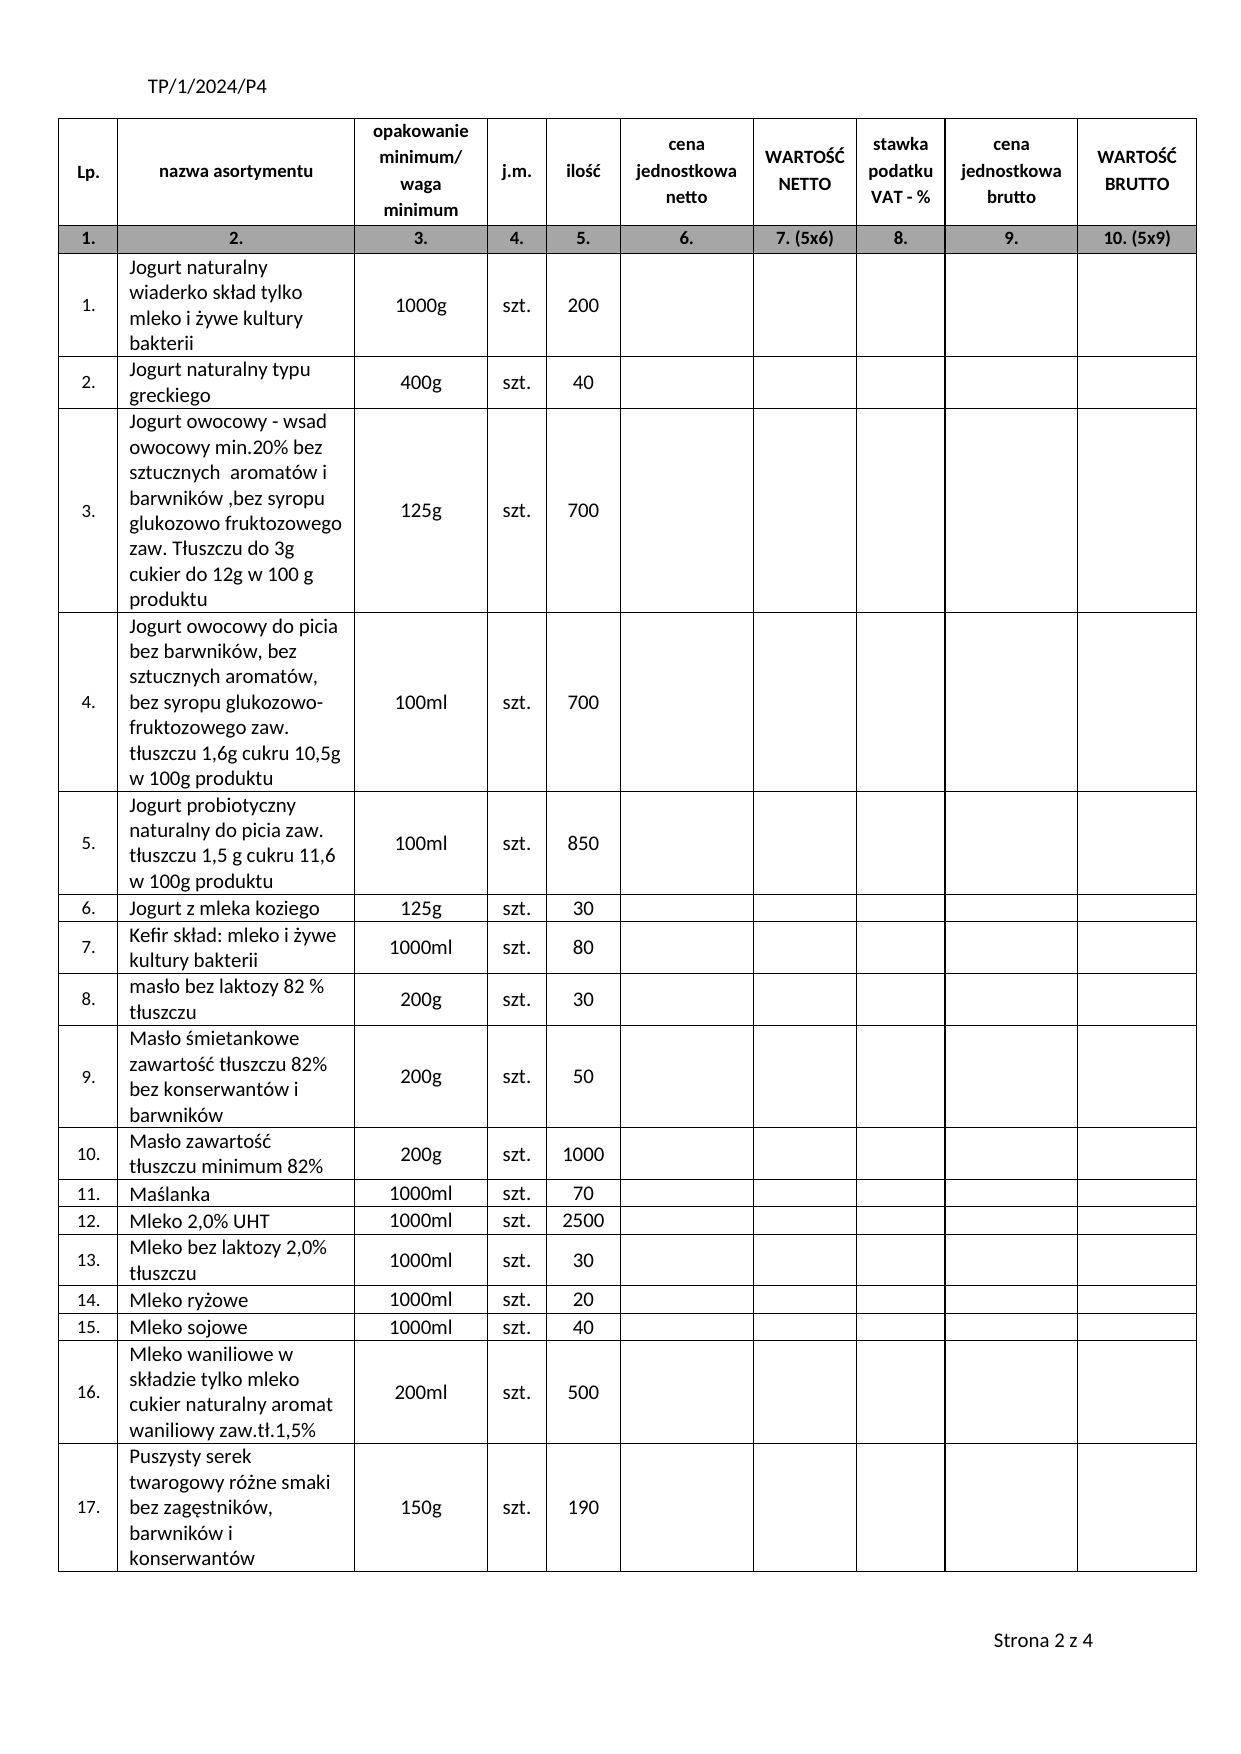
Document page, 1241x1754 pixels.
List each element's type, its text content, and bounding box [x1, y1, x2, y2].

table_cell 10. [59, 1128, 117, 1179]
table_cell [946, 1180, 1077, 1206]
table_cell szt. [488, 357, 546, 407]
table_cell szt. [488, 1026, 546, 1127]
table_cell [621, 357, 753, 407]
table_cell [946, 1128, 1077, 1179]
table_cell szt. [488, 792, 546, 893]
table_cell [754, 1286, 856, 1312]
table_cell szt. [488, 1341, 546, 1442]
table_cell [857, 1286, 944, 1312]
table_cell [754, 1128, 856, 1179]
table_cell [621, 1235, 753, 1285]
table_cell 5. [59, 792, 117, 893]
table_cell [621, 409, 753, 612]
table_cell [1078, 1286, 1196, 1312]
table_cell 3. [355, 226, 487, 253]
table_cell 200g [355, 1128, 487, 1179]
table_cell 9. [59, 1026, 117, 1127]
table_cell [754, 1180, 856, 1206]
table_cell 150g [355, 1444, 487, 1571]
table_cell szt. [488, 1314, 546, 1340]
table_cell 10. (5x9) [1078, 226, 1196, 253]
table_cell 1000g [355, 254, 487, 356]
table_cell szt. [488, 1286, 546, 1312]
table_cell 2500 [547, 1207, 620, 1233]
table_cell [946, 613, 1077, 791]
table_cell 11. [59, 1180, 117, 1206]
table_cell [946, 1444, 1077, 1571]
table_cell szt. [488, 895, 546, 921]
table_cell 12. [59, 1207, 117, 1233]
table_cell 1000ml [355, 1207, 487, 1233]
table_cell [946, 1286, 1077, 1312]
table_cell [857, 922, 944, 973]
table_cell 125g [355, 895, 487, 921]
table_cell 50 [547, 1026, 620, 1127]
table_cell 6. [59, 895, 117, 921]
table_cell [946, 357, 1077, 407]
table_cell Jogurt naturalny typu greckiego [118, 357, 354, 407]
table_cell Jogurt owocowy - wsad owocowy min.20% bez sztucznych aromatów i barwników ,bez syropu glukozowo fruktozowego zaw. Tłuszczu do 3g cukier do 12g w 100 g produktu [118, 409, 354, 612]
table_cell [946, 1235, 1077, 1285]
table_cell 1000ml [355, 1286, 487, 1312]
table_cell 100ml [355, 613, 487, 791]
table_cell [857, 1128, 944, 1179]
table_cell [621, 895, 753, 921]
table_cell [754, 1341, 856, 1442]
table_cell 40 [547, 357, 620, 407]
table_cell Mleko waniliowe w składzie tylko mleko cukier naturalny aromat waniliowy zaw.tł.1,5% [118, 1341, 354, 1442]
table_header WARTOŚĆ BRUTTO [1078, 119, 1196, 225]
table_cell [946, 1026, 1077, 1127]
table_cell 1. [59, 254, 117, 356]
table_cell 5. [547, 226, 620, 253]
table_cell 700 [547, 409, 620, 612]
table_cell 125g [355, 409, 487, 612]
table_cell [946, 895, 1077, 921]
table_cell [621, 613, 753, 791]
table_cell 700 [547, 613, 620, 791]
table_cell [946, 792, 1077, 893]
table_cell [621, 1444, 753, 1571]
table_cell 40 [547, 1314, 620, 1340]
table_cell 7. (5x6) [754, 226, 856, 253]
table_cell [754, 792, 856, 893]
table_cell [857, 1180, 944, 1206]
table_cell [754, 1026, 856, 1127]
table_cell 70 [547, 1180, 620, 1206]
table_cell 4. [488, 226, 546, 253]
table_cell [754, 613, 856, 791]
table_cell [621, 974, 753, 1024]
table_cell [857, 1235, 944, 1285]
table_cell 30 [547, 974, 620, 1024]
table_cell [1078, 1235, 1196, 1285]
table_cell [1078, 1207, 1196, 1233]
table_cell [754, 357, 856, 407]
table_cell [754, 1314, 856, 1340]
table_cell 2. [118, 226, 354, 253]
table_cell [754, 922, 856, 973]
table_cell [857, 1207, 944, 1233]
table_header nazwa asortymentu [118, 119, 354, 225]
table_cell [946, 254, 1077, 356]
table_cell 8. [59, 974, 117, 1024]
table_cell 15. [59, 1314, 117, 1340]
table_cell 4. [59, 613, 117, 791]
table_cell 9. [946, 226, 1077, 253]
table_cell [1078, 1341, 1196, 1442]
table_cell [1078, 895, 1196, 921]
table_header WARTOŚĆ NETTO [754, 119, 856, 225]
table_cell Maślanka [118, 1180, 354, 1206]
table_cell [621, 1128, 753, 1179]
table_cell [1078, 1314, 1196, 1340]
table_cell [621, 1180, 753, 1206]
table_cell szt. [488, 1207, 546, 1233]
table_cell [621, 1026, 753, 1127]
table_cell 200ml [355, 1341, 487, 1442]
table_cell [754, 974, 856, 1024]
table_cell [857, 409, 944, 612]
table_cell 16. [59, 1341, 117, 1442]
table_cell Masło śmietankowe zawartość tłuszczu 82% bez konserwantów i barwników [118, 1026, 354, 1127]
table_cell [857, 792, 944, 893]
table_cell [857, 613, 944, 791]
table_cell 6. [621, 226, 753, 253]
table_cell 200g [355, 974, 487, 1024]
table_cell Jogurt naturalny wiaderko skład tylko mleko i żywe kultury bakterii [118, 254, 354, 356]
table_cell [754, 254, 856, 356]
table_cell Jogurt probiotyczny naturalny do picia zaw. tłuszczu 1,5 g cukru 11,6 w 100g produktu [118, 792, 354, 893]
table_header stawka podatku VAT - % [857, 119, 944, 225]
table_cell 1000ml [355, 1180, 487, 1206]
table_cell [946, 974, 1077, 1024]
table_cell 30 [547, 1235, 620, 1285]
table_cell 200g [355, 1026, 487, 1127]
table_cell Mleko bez laktozy 2,0% tłuszczu [118, 1235, 354, 1285]
table_cell 13. [59, 1235, 117, 1285]
table_cell 2. [59, 357, 117, 407]
table_cell 200 [547, 254, 620, 356]
table_cell 20 [547, 1286, 620, 1312]
table_cell 1. [59, 226, 117, 253]
table_cell [1078, 1444, 1196, 1571]
table_cell 30 [547, 895, 620, 921]
table_cell Mleko 2,0% UHT [118, 1207, 354, 1233]
table_cell [754, 1235, 856, 1285]
table_cell [1078, 254, 1196, 356]
table_cell [857, 974, 944, 1024]
table_cell [857, 357, 944, 407]
table_cell 1000ml [355, 1314, 487, 1340]
table_cell Puszysty serek twarogowy różne smaki bez zagęstników, barwników i konserwantów [118, 1444, 354, 1571]
table_cell [857, 1314, 944, 1340]
table_cell Jogurt owocowy do picia bez barwników, bez sztucznych aromatów, bez syropu glukozowo-fruktozowego zaw. tłuszczu 1,6g cukru 10,5g w 100g produktu [118, 613, 354, 791]
table_cell szt. [488, 922, 546, 973]
table_cell [946, 1314, 1077, 1340]
table_cell 1000ml [355, 922, 487, 973]
table_cell 3. [59, 409, 117, 612]
table_cell [946, 1207, 1077, 1233]
table_header cena jednostkowa brutto [946, 119, 1077, 225]
table_cell szt. [488, 409, 546, 612]
table_cell [946, 1341, 1077, 1442]
table_cell [621, 1341, 753, 1442]
table_cell [946, 409, 1077, 612]
table_cell 400g [355, 357, 487, 407]
table_cell 8. [857, 226, 944, 253]
table_cell [1078, 922, 1196, 973]
table_cell [857, 1341, 944, 1442]
table_cell 850 [547, 792, 620, 893]
table_cell [946, 922, 1077, 973]
table_cell [754, 1207, 856, 1233]
table_cell [621, 792, 753, 893]
table_cell 17. [59, 1444, 117, 1571]
table_cell 80 [547, 922, 620, 973]
table_cell masło bez laktozy 82 % tłuszczu [118, 974, 354, 1024]
table_cell [1078, 1026, 1196, 1127]
table_cell [857, 254, 944, 356]
table_cell [754, 1444, 856, 1571]
table_cell [1078, 357, 1196, 407]
table_cell [621, 1314, 753, 1340]
table_cell [1078, 409, 1196, 612]
table_cell [754, 409, 856, 612]
table_header j.m. [488, 119, 546, 225]
table_header cena jednostkowa netto [621, 119, 753, 225]
table_cell szt. [488, 1180, 546, 1206]
table_cell 7. [59, 922, 117, 973]
table_cell szt. [488, 254, 546, 356]
table_cell [621, 1286, 753, 1312]
table_cell szt. [488, 1235, 546, 1285]
table_cell [857, 895, 944, 921]
table_cell 1000ml [355, 1235, 487, 1285]
table_cell 1000 [547, 1128, 620, 1179]
table_cell [621, 1207, 753, 1233]
table_cell Kefir skład: mleko i żywe kultury bakterii [118, 922, 354, 973]
table_cell [754, 895, 856, 921]
table_cell szt. [488, 1444, 546, 1571]
table_cell szt. [488, 613, 546, 791]
table_cell [857, 1444, 944, 1571]
table_cell szt. [488, 974, 546, 1024]
table_cell Masło zawartość tłuszczu minimum 82% [118, 1128, 354, 1179]
table_cell [621, 922, 753, 973]
table_cell 14. [59, 1286, 117, 1312]
table_cell 500 [547, 1341, 620, 1442]
table_cell Mleko ryżowe [118, 1286, 354, 1312]
table_cell [1078, 1128, 1196, 1179]
table_cell Jogurt z mleka koziego [118, 895, 354, 921]
table_cell [621, 254, 753, 356]
table_cell [1078, 1180, 1196, 1206]
table_cell [1078, 792, 1196, 893]
table_cell 100ml [355, 792, 487, 893]
table_cell [1078, 613, 1196, 791]
table_cell Mleko sojowe [118, 1314, 354, 1340]
table_cell 190 [547, 1444, 620, 1571]
table_cell [857, 1026, 944, 1127]
table_cell szt. [488, 1128, 546, 1179]
table_header Lp. [59, 119, 117, 225]
table_cell [1078, 974, 1196, 1024]
table_header opakowanie minimum/ waga minimum [355, 119, 487, 225]
table_header ilość [547, 119, 620, 225]
